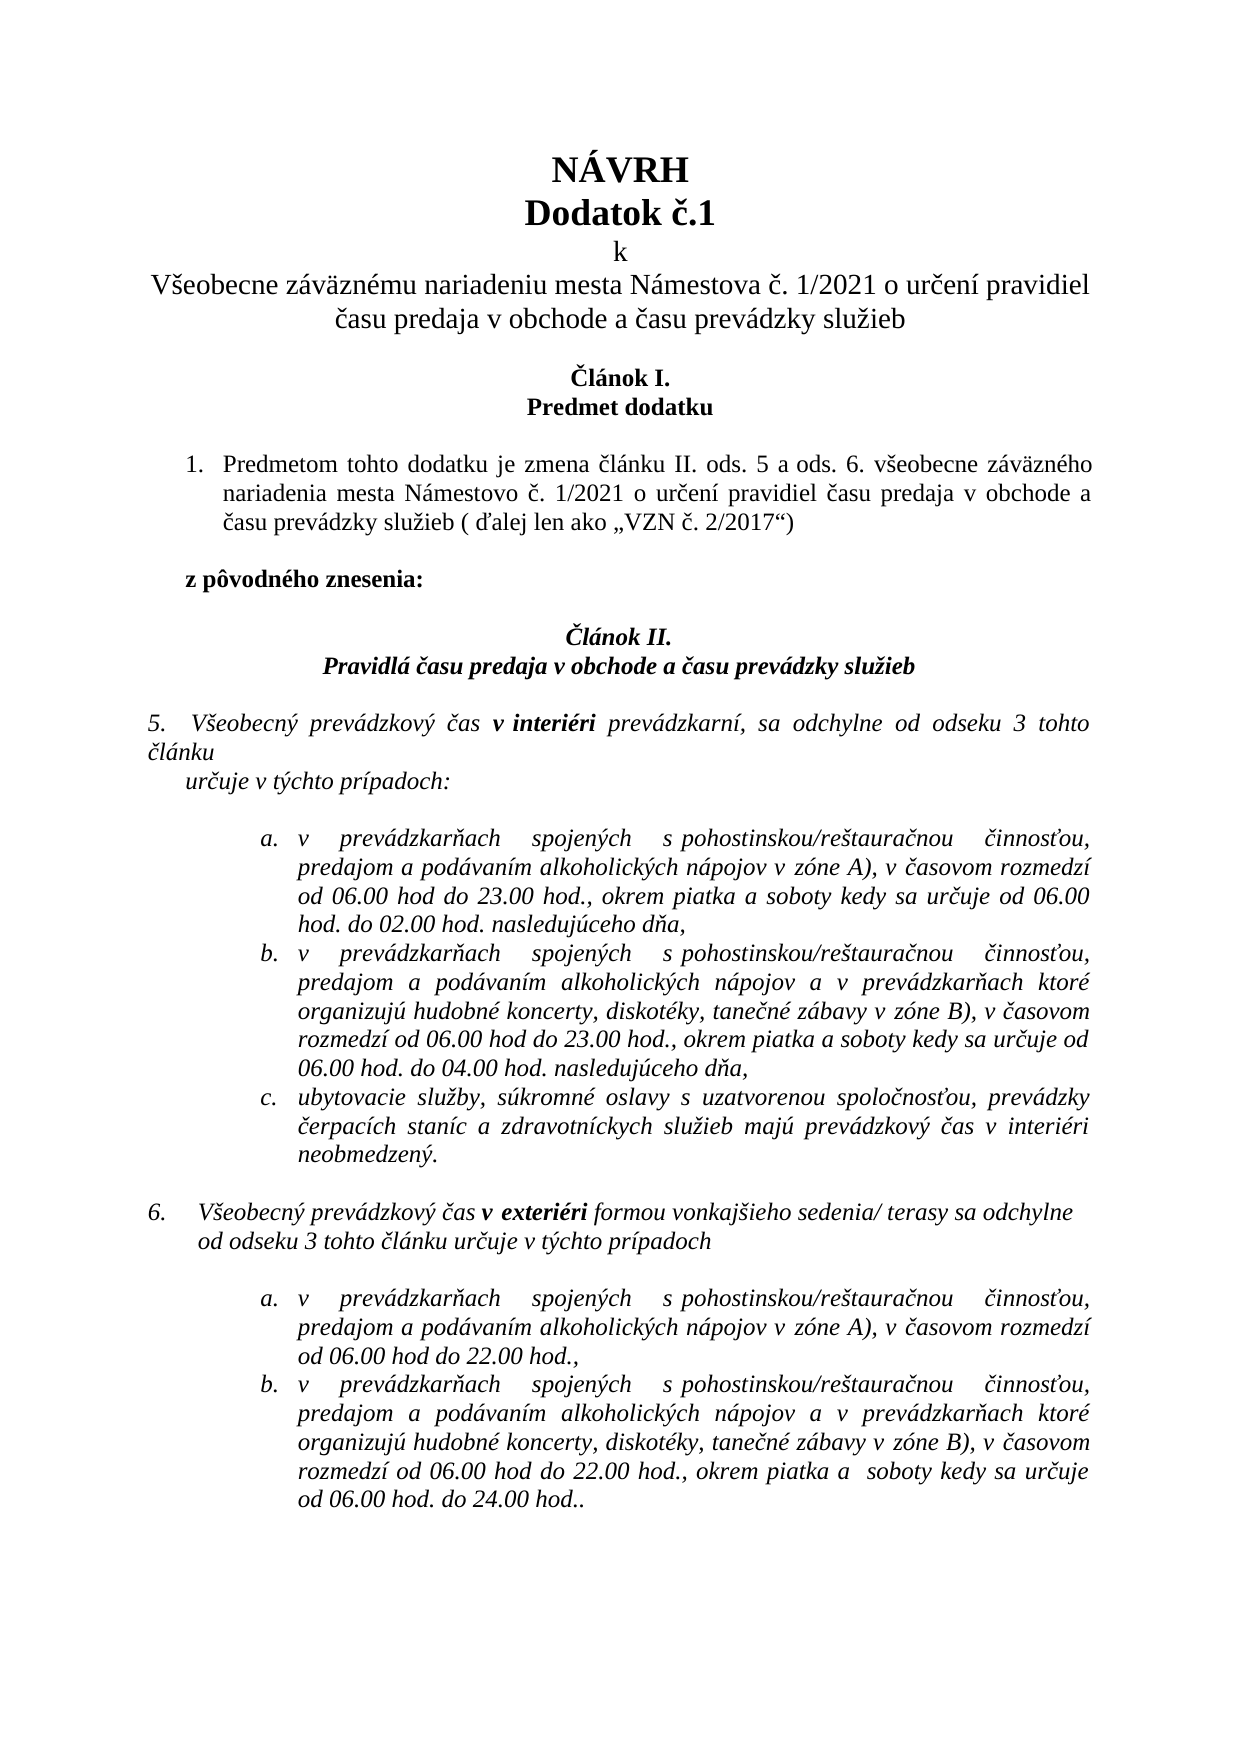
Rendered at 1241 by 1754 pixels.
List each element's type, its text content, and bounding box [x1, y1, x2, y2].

list v prevádzkarňach spojených s pohostinskou/reštauračnou činnosťou, predajom a podávaním alkoholických nápojov a v prevádzkarňach ktoré organizujú hudobné koncerty, diskotéky, tanečné zábavy v zóne B), v časovom rozmedzí od 06.00 hod do 22.00 hod., okrem piatka a soboty kedy sa určuje od 06.00 hod. do 24.00 hod.. [260, 1369, 1093, 1513]
text určuje v týchto prípadoch: [148, 766, 1093, 794]
text Článok I. [148, 363, 1093, 392]
list v prevádzkarňach spojených s pohostinskou/reštauračnou činnosťou, predajom a podávaním alkoholických nápojov v zóne A), v časovom rozmedzí od 06.00 hod do 22.00 hod., [260, 1283, 1093, 1369]
text z pôvodného znesenia: [185, 564, 1093, 593]
text NÁVRH [148, 148, 1093, 191]
list ubytovacie služby, súkromné oslavy s uzatvorenou spoločnosťou, prevádzky čerpacích staníc a zdravotníckych služieb majú prevádzkový čas v interiéri neobmedzený. [260, 1082, 1093, 1168]
list v prevádzkarňach spojených s pohostinskou/reštauračnou činnosťou, predajom a podávaním alkoholických nápojov v zóne A), v časovom rozmedzí od 06.00 hod do 23.00 hod., okrem piatka a soboty kedy sa určuje od 06.00 hod. do 02.00 hod. nasledujúceho dňa, [260, 823, 1093, 938]
text 5. Všeobecný prevádzkový čas v interiéri prevádzkarní, sa odchylne od odseku 3 tohto článku [148, 708, 1093, 766]
list Predmetom tohto dodatku je zmena článku II. ods. 5 a ods. 6. všeobecne záväzného nariadenia mesta Námestovo č. 1/2021 o určení pravidiel času predaja v obchode a času prevádzky služieb ( ďalej len ako „VZN č. 2/2017“) [185, 449, 1093, 536]
text 6. Všeobecný prevádzkový čas v exteriéri formou vonkajšieho sedenia/ terasy sa odchylne [148, 1197, 1093, 1226]
text Článok II. [148, 622, 1093, 651]
text od odseku 3 tohto článku určuje v týchto prípadoch [148, 1226, 1093, 1254]
text Dodatok č.1 [148, 191, 1093, 234]
text Všeobecne záväznému nariadeniu mesta Námestova č. 1/2021 o určení pravidiel času predaja v obchode a času prevádzky služieb [148, 267, 1093, 334]
text Pravidlá času predaja v obchode a času prevádzky služieb [148, 651, 1093, 679]
text k [148, 234, 1093, 267]
list v prevádzkarňach spojených s pohostinskou/reštauračnou činnosťou, predajom a podávaním alkoholických nápojov a v prevádzkarňach ktoré organizujú hudobné koncerty, diskotéky, tanečné zábavy v zóne B), v časovom rozmedzí od 06.00 hod do 23.00 hod., okrem piatka a soboty kedy sa určuje od 06.00 hod. do 04.00 hod. nasledujúceho dňa, [260, 938, 1093, 1082]
text Predmet dodatku [148, 392, 1093, 421]
